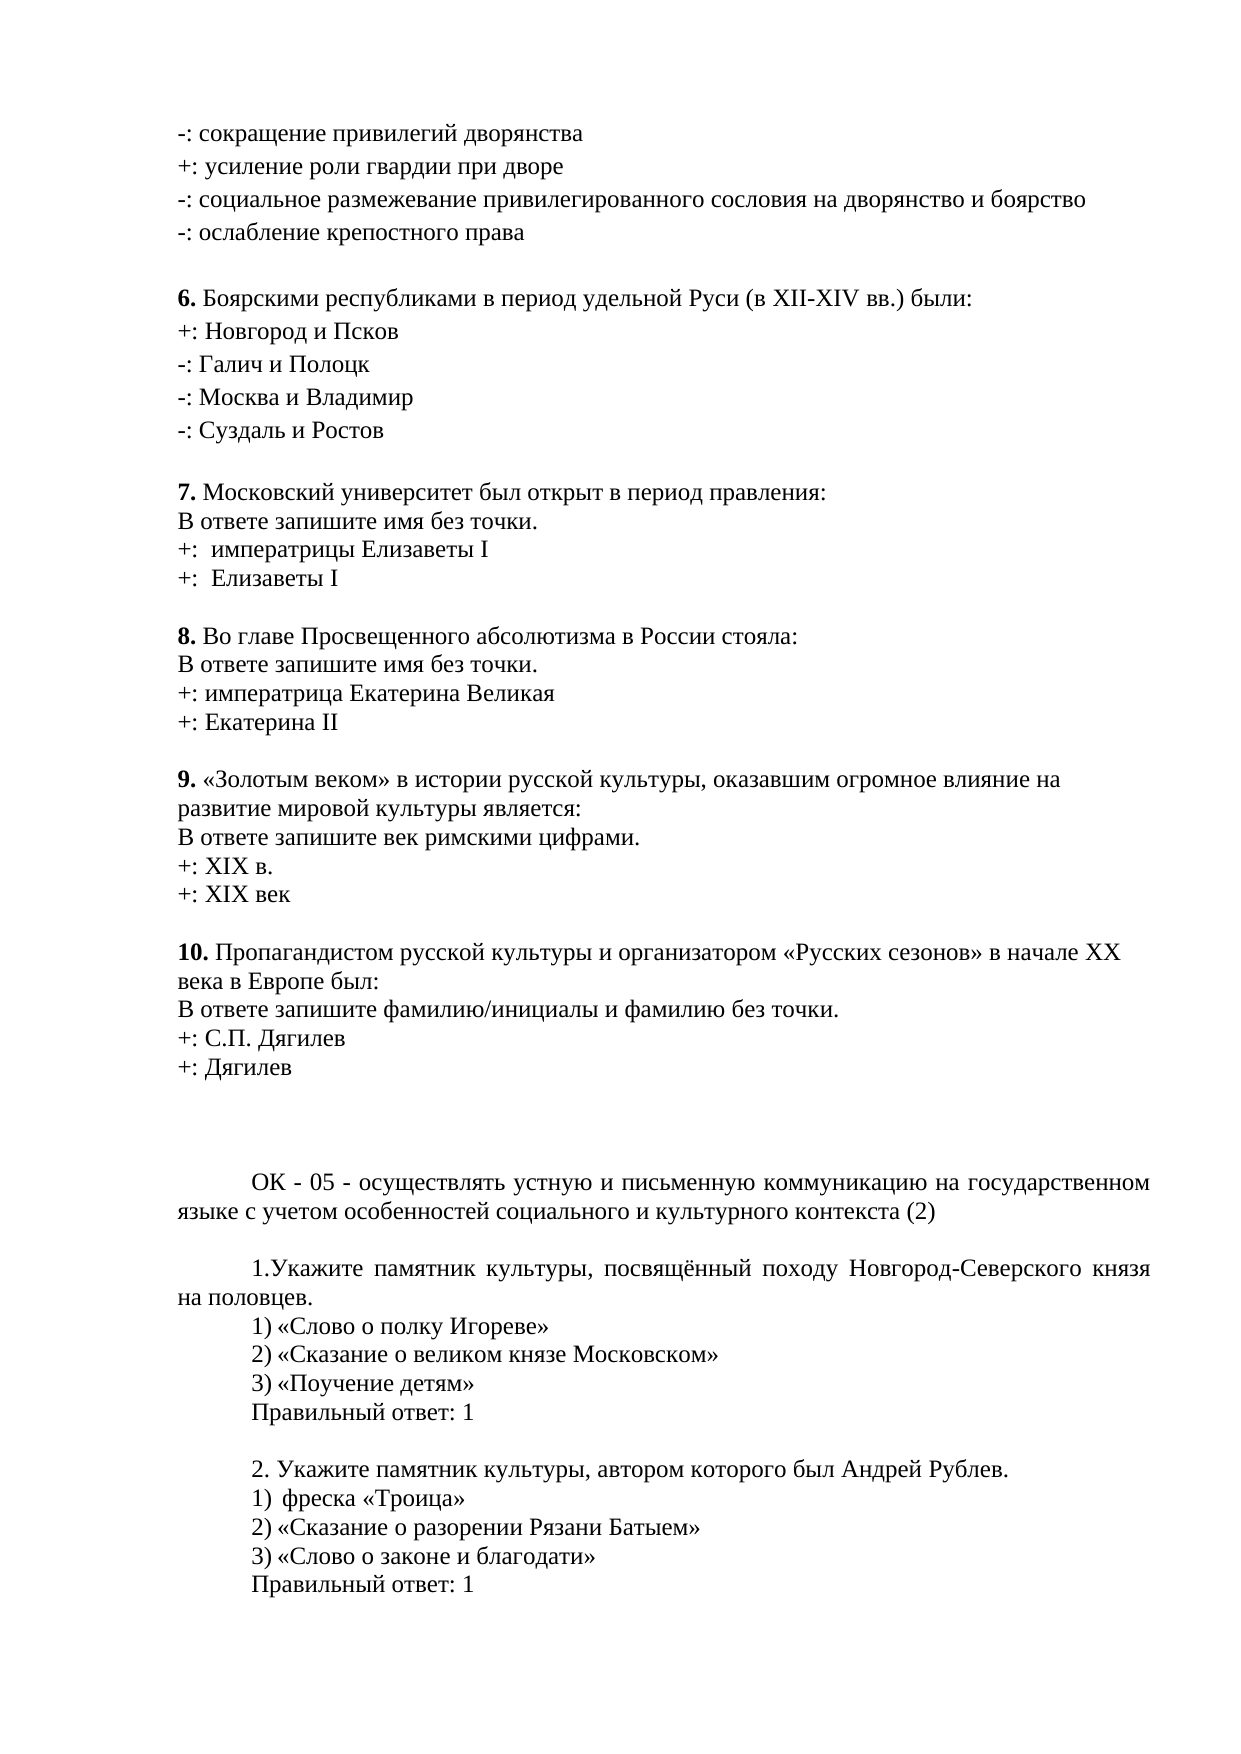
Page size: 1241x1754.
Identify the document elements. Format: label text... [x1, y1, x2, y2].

text -: социальное размежевание привилегированного сословия на дворянство и боярство [177, 184, 1152, 213]
text Правильный ответ: 1 [177, 1397, 1152, 1426]
text +: Елизаветы I [177, 563, 1152, 592]
text +: усиление роли гвардии при дворе [177, 151, 1152, 180]
text +: XIX в. [177, 851, 1152, 879]
text 10. Пропагандистом русской культуры и организатором «Русских сезонов» в начале ХХ века в Европе был: [177, 937, 1152, 994]
text 8. Во главе Просвещенного абсолютизма в России стояла: [177, 621, 1152, 649]
text В ответе запишите фамилию/инициалы и фамилию без точки. [177, 994, 1152, 1023]
text +: Екатерина II [177, 707, 1152, 736]
text 2) «Сказание о великом князе Московском» [177, 1339, 1152, 1368]
text -: Галич и Полоцк [177, 349, 1152, 378]
text 2. Укажите памятник культуры, автором которого был Андрей Рублев. [177, 1454, 1152, 1483]
text +: императрица Екатерина Великая [177, 678, 1152, 707]
text +: С.П. Дягилев [177, 1023, 1152, 1052]
text 3) «Поучение детям» [177, 1368, 1152, 1397]
text 1) «Слово о полку Игореве» [177, 1311, 1152, 1339]
text -: ослабление крепостного права [177, 217, 1152, 246]
text 1.Укажите памятник культуры, посвящённый походу Новгород-Северского князя на половцев. [177, 1253, 1152, 1311]
text -: Суздаль и Ростов [177, 415, 1152, 444]
text 6. Боярскими республиками в период удельной Руси (в XII-XIV вв.) были: [177, 283, 1152, 312]
text 2) «Сказание о разорении Рязани Батыем» [177, 1512, 1152, 1541]
text +: Дягилев [177, 1052, 1152, 1081]
text +: императрицы Елизаветы I [177, 534, 1152, 563]
text 3) «Слово о законе и благодати» [177, 1541, 1152, 1569]
text В ответе запишите век римскими цифрами. [177, 822, 1152, 851]
text -: Москва и Владимир [177, 382, 1152, 411]
text 7. Московский университет был открыт в период правления: [177, 477, 1152, 506]
text ОК - 05 - осуществлять устную и письменную коммуникацию на государственном языке с учетом особенностей социального и культурного контекста (2) [177, 1167, 1152, 1224]
text 9. «Золотым веком» в истории русской культуры, оказавшим огромное влияние на развитие мировой культуры является: [177, 764, 1152, 822]
text +: XIX век [177, 879, 1152, 908]
text Правильный ответ: 1 [177, 1569, 1152, 1598]
text +: Новгород и Псков [177, 316, 1152, 345]
text 1) фреска «Троица» [177, 1483, 1152, 1512]
text В ответе запишите имя без точки. [177, 649, 1152, 678]
text В ответе запишите имя без точки. [177, 506, 1152, 534]
text -: сокращение привилегий дворянства [177, 118, 1152, 147]
